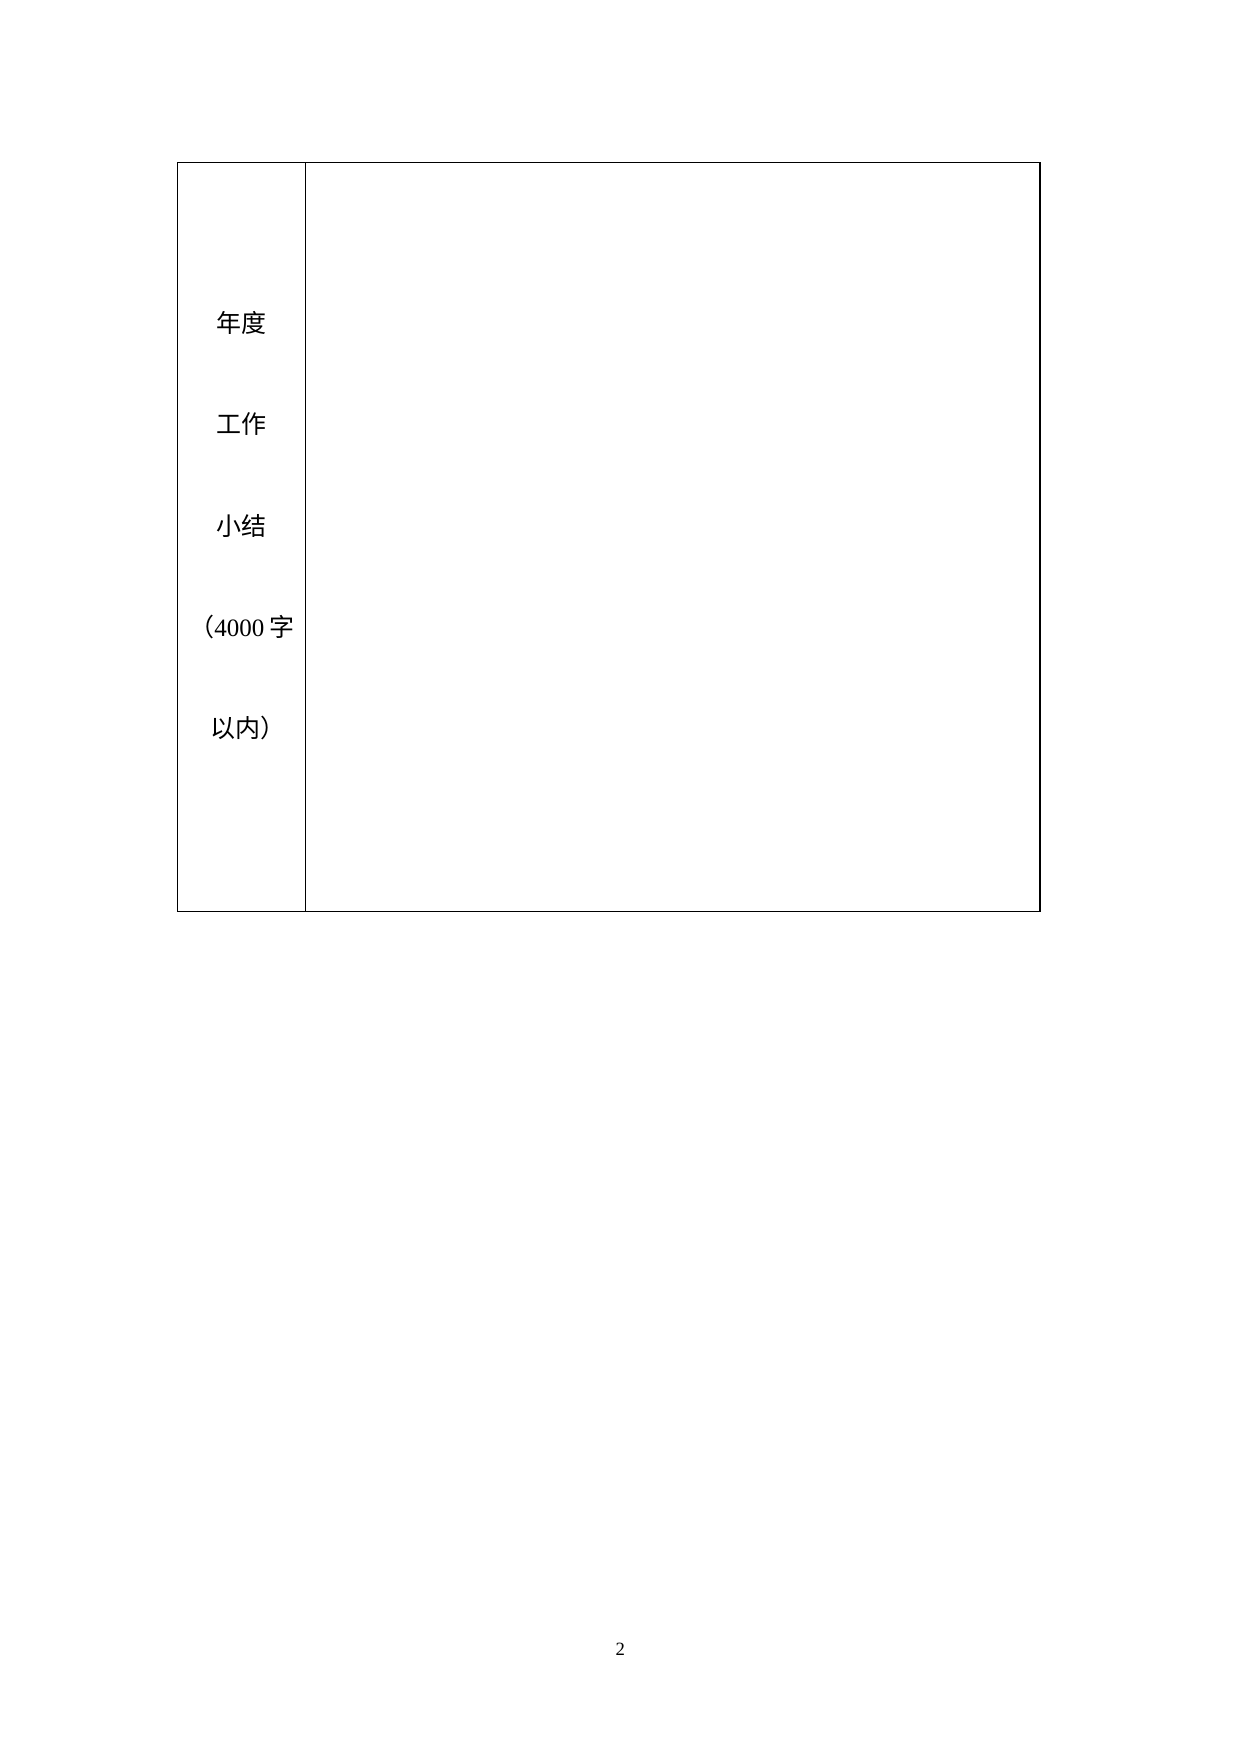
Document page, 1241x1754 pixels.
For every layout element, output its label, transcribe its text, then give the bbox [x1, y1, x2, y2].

table_cell [306, 163, 1039, 911]
table_cell 年度 工作 小结 （4000字 以内） [178, 163, 305, 911]
